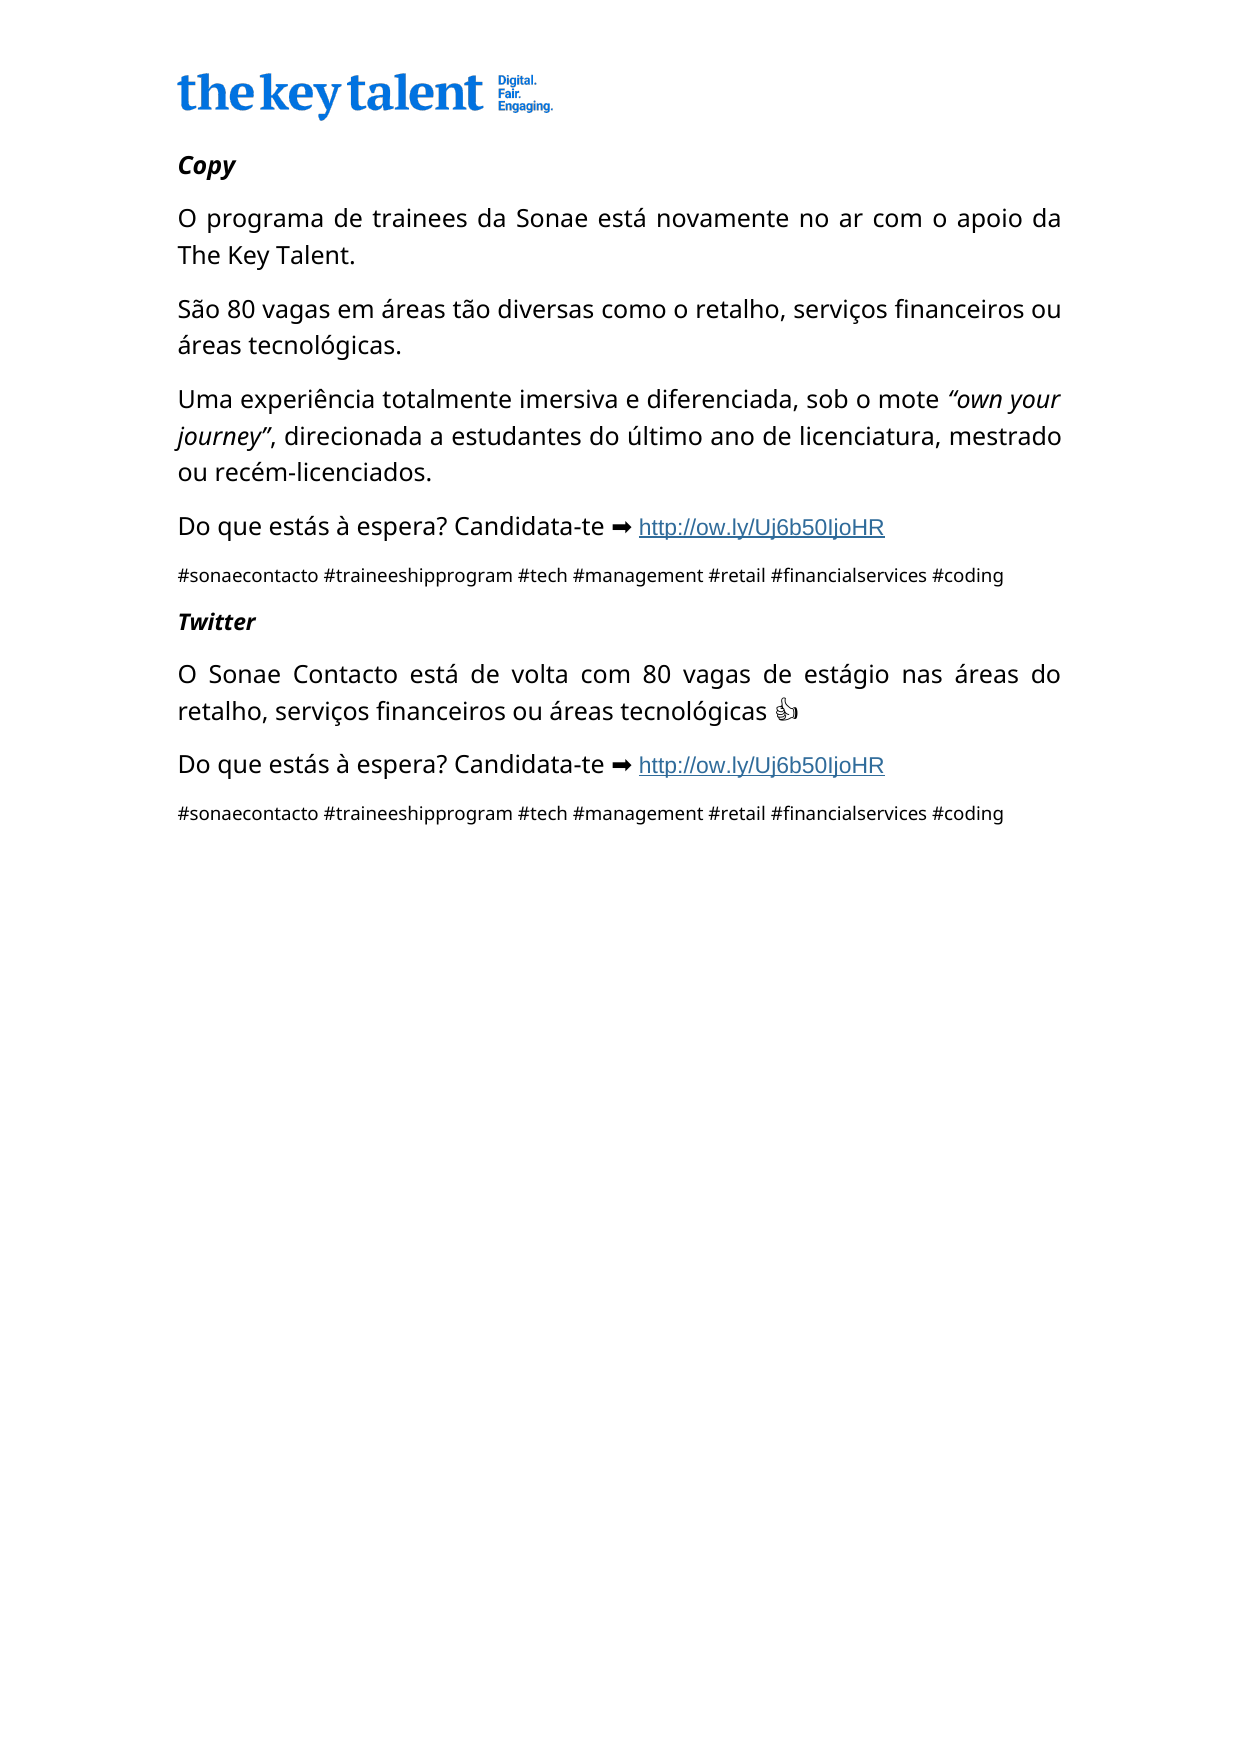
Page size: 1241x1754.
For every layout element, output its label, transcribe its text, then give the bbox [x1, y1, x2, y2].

text O Sonae Contacto está de volta com 80 vagas de estágio nas áreas do retalho, serviços financeiros ou áreas tecnológicas 👍🏻 [177, 656, 1063, 727]
text São 80 vagas em áreas tão diversas como o retalho, serviços financeiros ou áreas tecnológicas. [177, 291, 1063, 362]
text Twitter [177, 606, 1063, 637]
text Do que estás à espera? Candidata-te ➡ http://ow.ly/Uj6b50IjoHR [177, 508, 1063, 542]
text #sonaecontacto #traineeshipprogram #tech #management #retail #financialservices #coding [177, 562, 1063, 587]
text Uma experiência totalmente imersiva e diferenciada, sob o mote “own your journey”, direcionada a estudantes do último ano de licenciatura, mestrado ou recém-licenciados. [177, 381, 1063, 489]
text Copy [177, 148, 1063, 182]
text #sonaecontacto #traineeshipprogram #tech #management #retail #financialservices #coding [177, 800, 1063, 826]
text Do que estás à espera? Candidata-te ➡ http://ow.ly/Uj6b50IjoHR [177, 747, 1063, 781]
text O programa de trainees da Sonae está novamente no ar com o apoio da The Key Talent. [177, 201, 1063, 272]
picture [177, 73, 553, 121]
